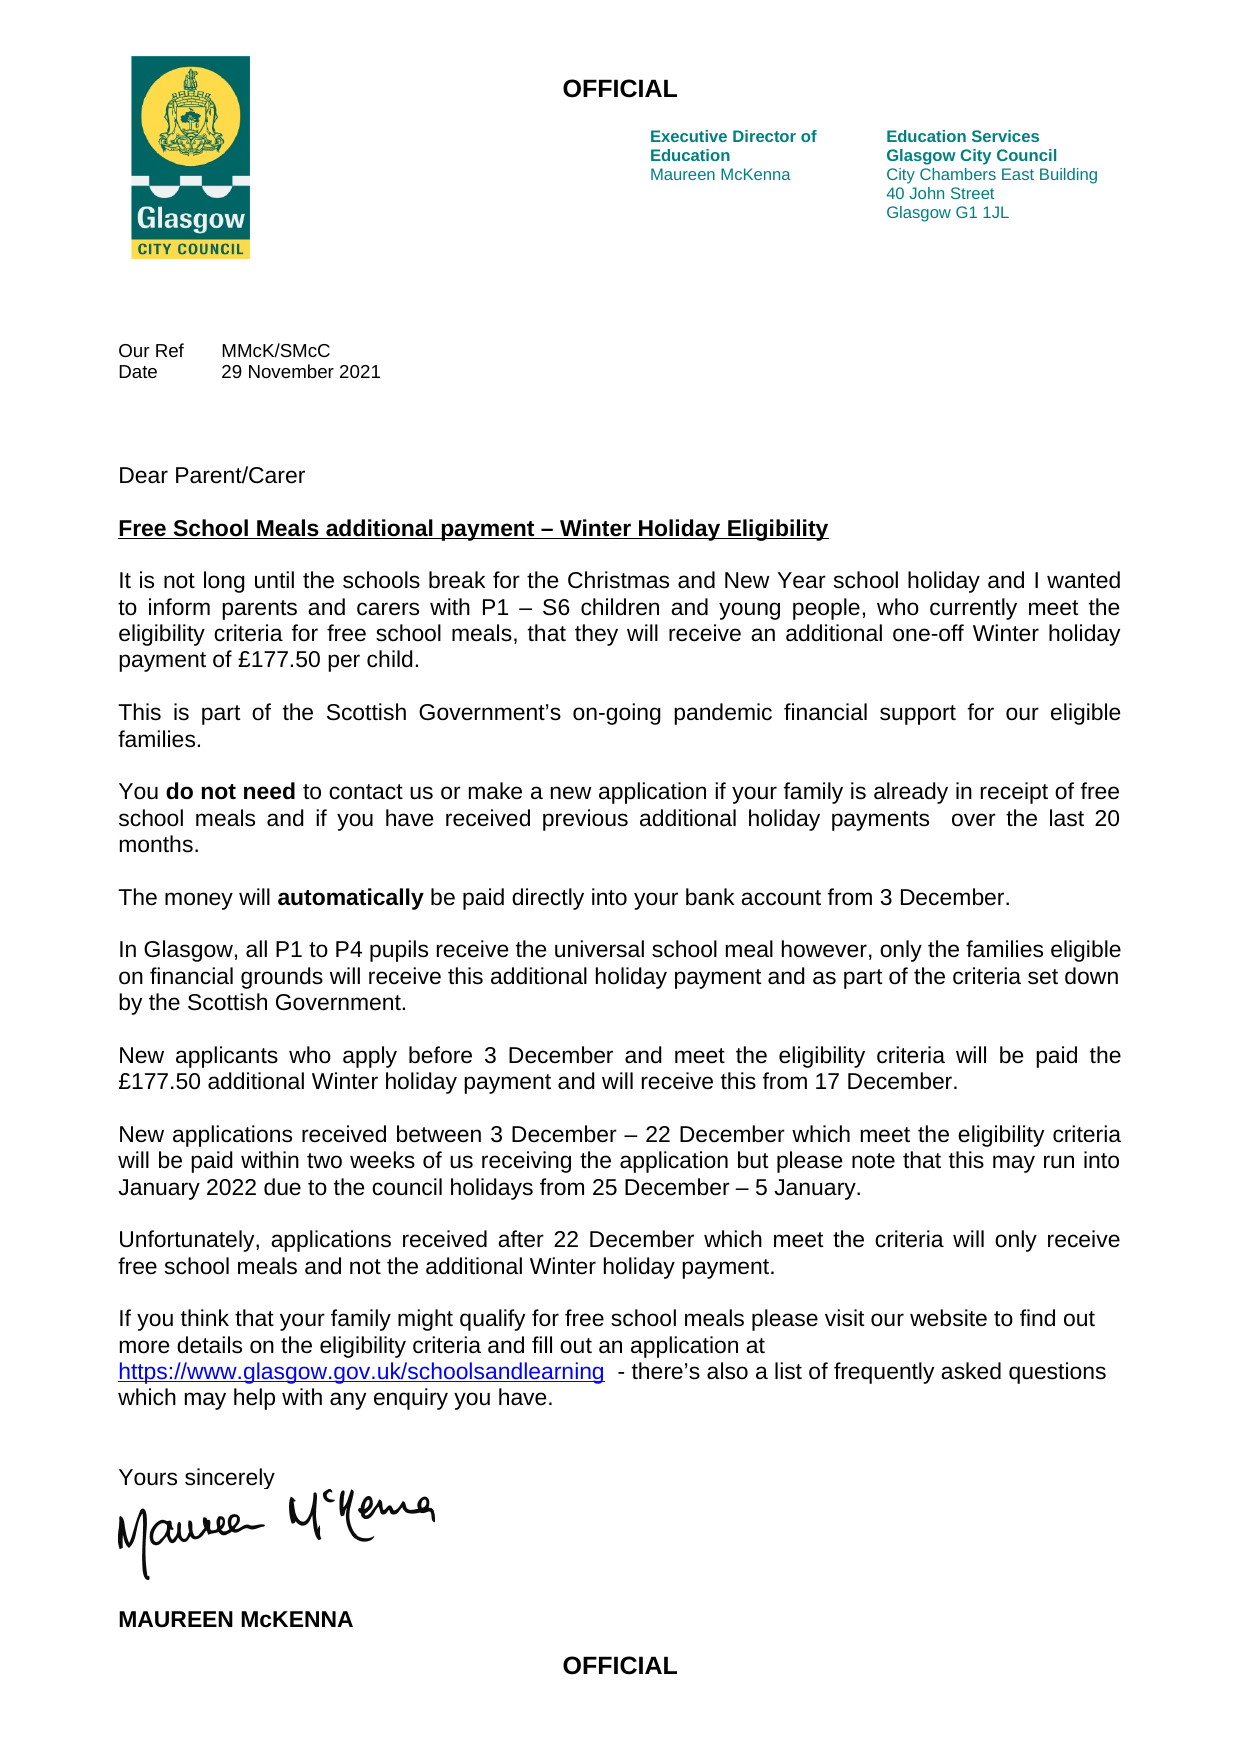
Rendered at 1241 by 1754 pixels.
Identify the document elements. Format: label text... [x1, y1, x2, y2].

text Glasgow G1 1JL [399, 203, 1122, 222]
text The money will automatically be paid directly into your bank account from 3 December. [118, 884, 1122, 910]
text Free School Meals additional payment – Winter Holiday Eligibility [118, 515, 1122, 541]
text Our Ref MMcK/SMcC [118, 340, 1122, 361]
text New applicants who apply before 3 December and meet the eligibility criteria will be paid the £177.50 additional Winter holiday payment and will receive this from 17 December. [118, 1042, 1122, 1094]
text In Glasgow, all P1 to P4 pupils receive the universal school meal however, only the families eligible on financial grounds will receive this additional holiday payment and as part of the criteria set down by the Scottish Government. [118, 936, 1122, 1015]
text This is part of the Scottish Government’s on-going pandemic financial support for our eligible families. [118, 699, 1122, 752]
picture [118, 1489, 435, 1580]
text Yours sincerely [118, 1463, 1122, 1490]
text Dear Parent/Carer [118, 462, 1122, 488]
text If you think that your family might qualify for free school meals please visit our website to find out more details on the eligibility criteria and fill out an application at https://www.glasgow.gov.uk/schoolsandlearning - there’s also a list of frequently asked questions which may help with any enquiry you have. [118, 1305, 1122, 1411]
text New applications received between 3 December – 22 December which meet the eligibility criteria will be paid within two weeks of us receiving the application but please note that this may run into January 2022 due to the council holidays from 25 December – 5 January. [118, 1121, 1122, 1200]
text MAUREEN McKENNA [118, 1606, 1122, 1632]
text Unfortunately, applications received after 22 December which meet the criteria will only receive free school meals and not the additional Winter holiday payment. [118, 1226, 1122, 1279]
text Maureen McKenna City Chambers East Building [399, 165, 1122, 184]
picture [131, 56, 250, 259]
text Education Glasgow City Council [399, 146, 1122, 165]
text Date 29 November 2021 [118, 361, 1122, 383]
text Executive Director of Education Services [399, 127, 1122, 146]
text It is not long until the schools break for the Christmas and New Year school holiday and I wanted to inform parents and carers with P1 – S6 children and young people, who currently meet the eligibility criteria for free school meals, that they will receive an additional one-off Winter holiday payment of £177.50 per child. [118, 567, 1122, 673]
text 40 John Street [399, 184, 1122, 203]
text You do not need to contact us or make a new application if your family is already in receipt of free school meals and if you have received previous additional holiday payments over the last 20 months. [118, 778, 1122, 857]
